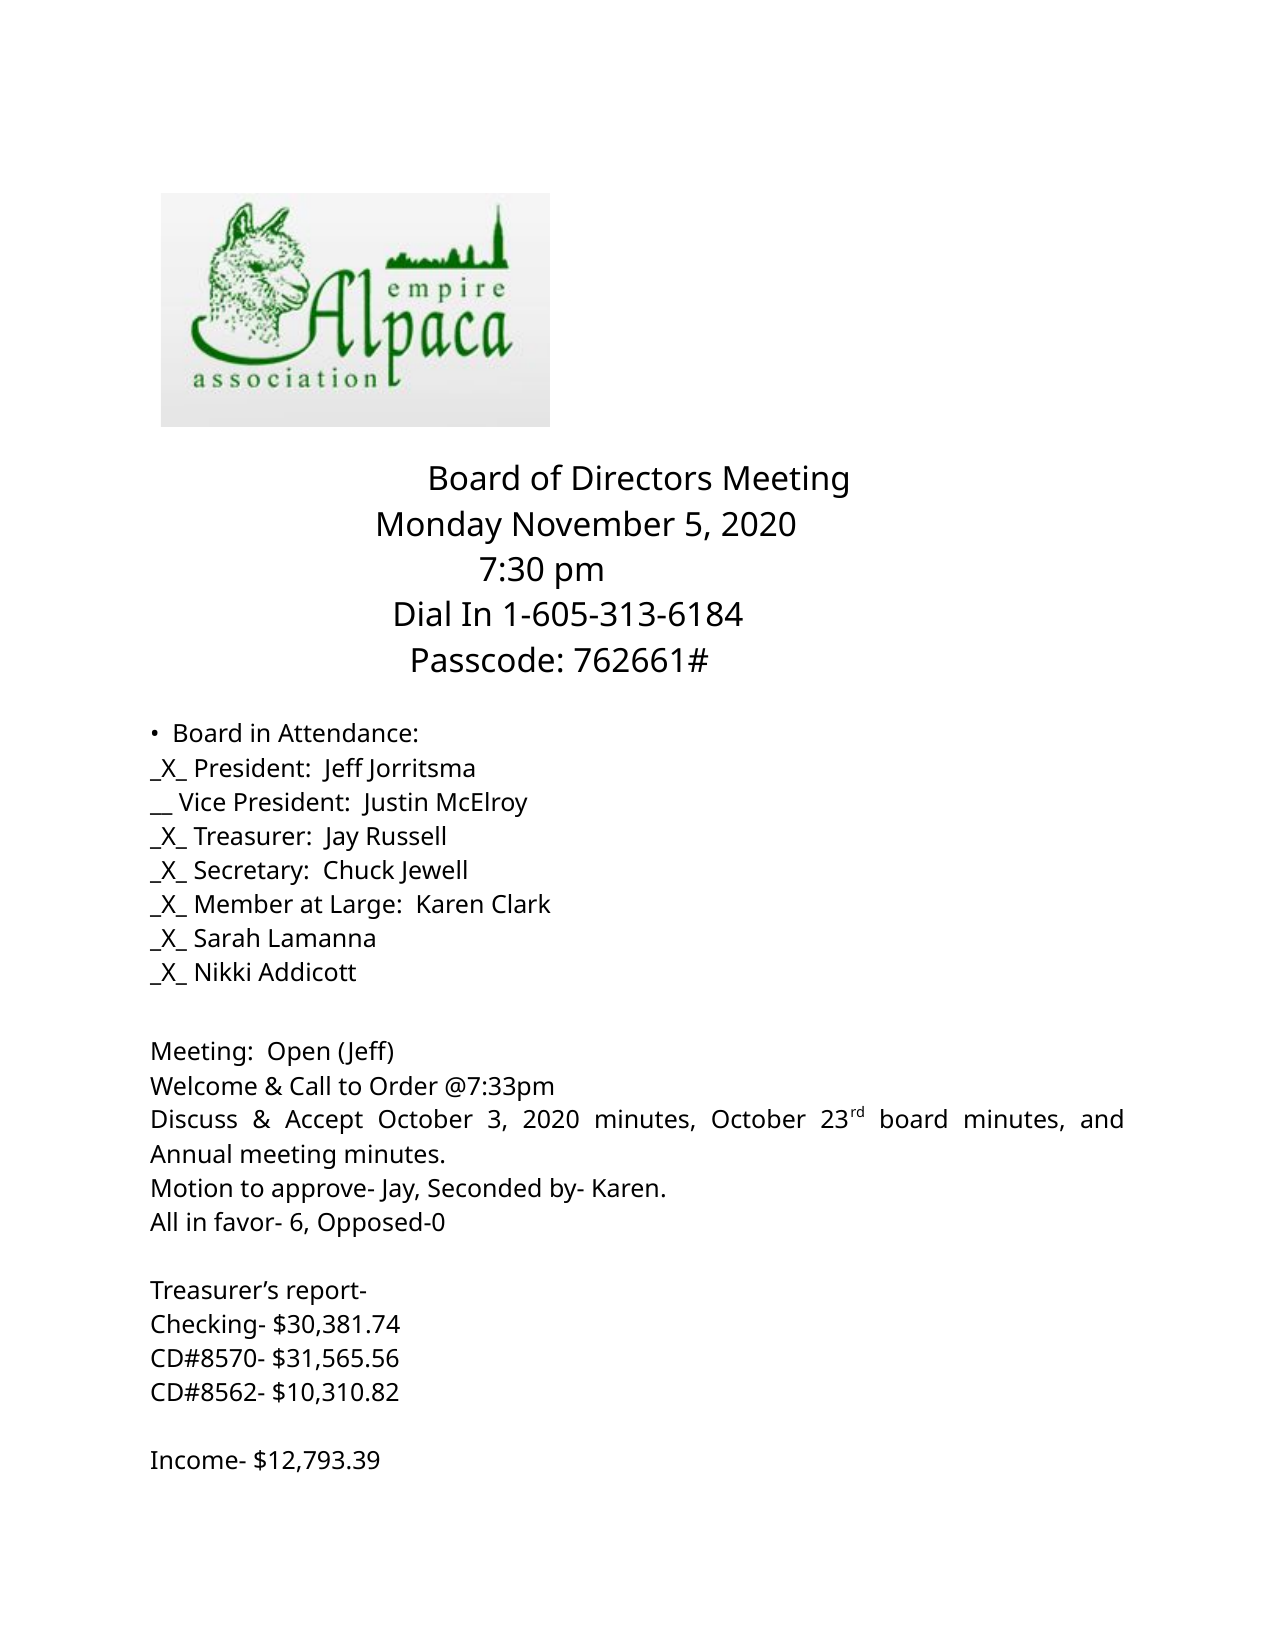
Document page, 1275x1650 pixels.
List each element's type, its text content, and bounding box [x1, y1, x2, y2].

text _X_ Nikki Addicott [150, 954, 1125, 989]
text All in favor- 6, Opposed-0 [150, 1204, 1125, 1238]
text • Board in Attendance: [150, 716, 1125, 750]
text _X_ Sarah Lamanna [150, 921, 1125, 954]
text Monday November 5, 2020 [150, 500, 1125, 546]
text Dial In 1-605-313-6184 [150, 591, 1125, 637]
text Motion to approve- Jay, Seconded by- Karen. [150, 1170, 1125, 1204]
text Meeting: Open (Jeff) [150, 1034, 1125, 1068]
text Checking- $30,381.74 [150, 1307, 1125, 1341]
text _X_ Treasurer: Jay Russell [150, 818, 1125, 852]
text 7:30 pm [150, 546, 1125, 591]
text _X_ Member at Large: Karen Clark [150, 886, 1125, 921]
text Passcode: 762661# [150, 637, 1125, 682]
picture [160, 193, 550, 427]
text CD#8562- $10,310.82 [150, 1375, 1125, 1409]
text Income- $12,793.39 [150, 1443, 1125, 1477]
text Discuss & Accept October 3, 2020 minutes, October 23rd board minutes, and Annual meeting minutes. [150, 1102, 1125, 1170]
text _X_ Secretary: Chuck Jewell [150, 852, 1125, 886]
text Board of Directors Meeting [150, 455, 1125, 500]
text Treasurer’s report- [150, 1272, 1125, 1307]
text _X_ President: Jeff Jorritsma [150, 750, 1125, 784]
text __ Vice President: Justin McElroy [150, 784, 1125, 818]
text Welcome & Call to Order @7:33pm [150, 1068, 1125, 1102]
text CD#8570- $31,565.56 [150, 1341, 1125, 1375]
